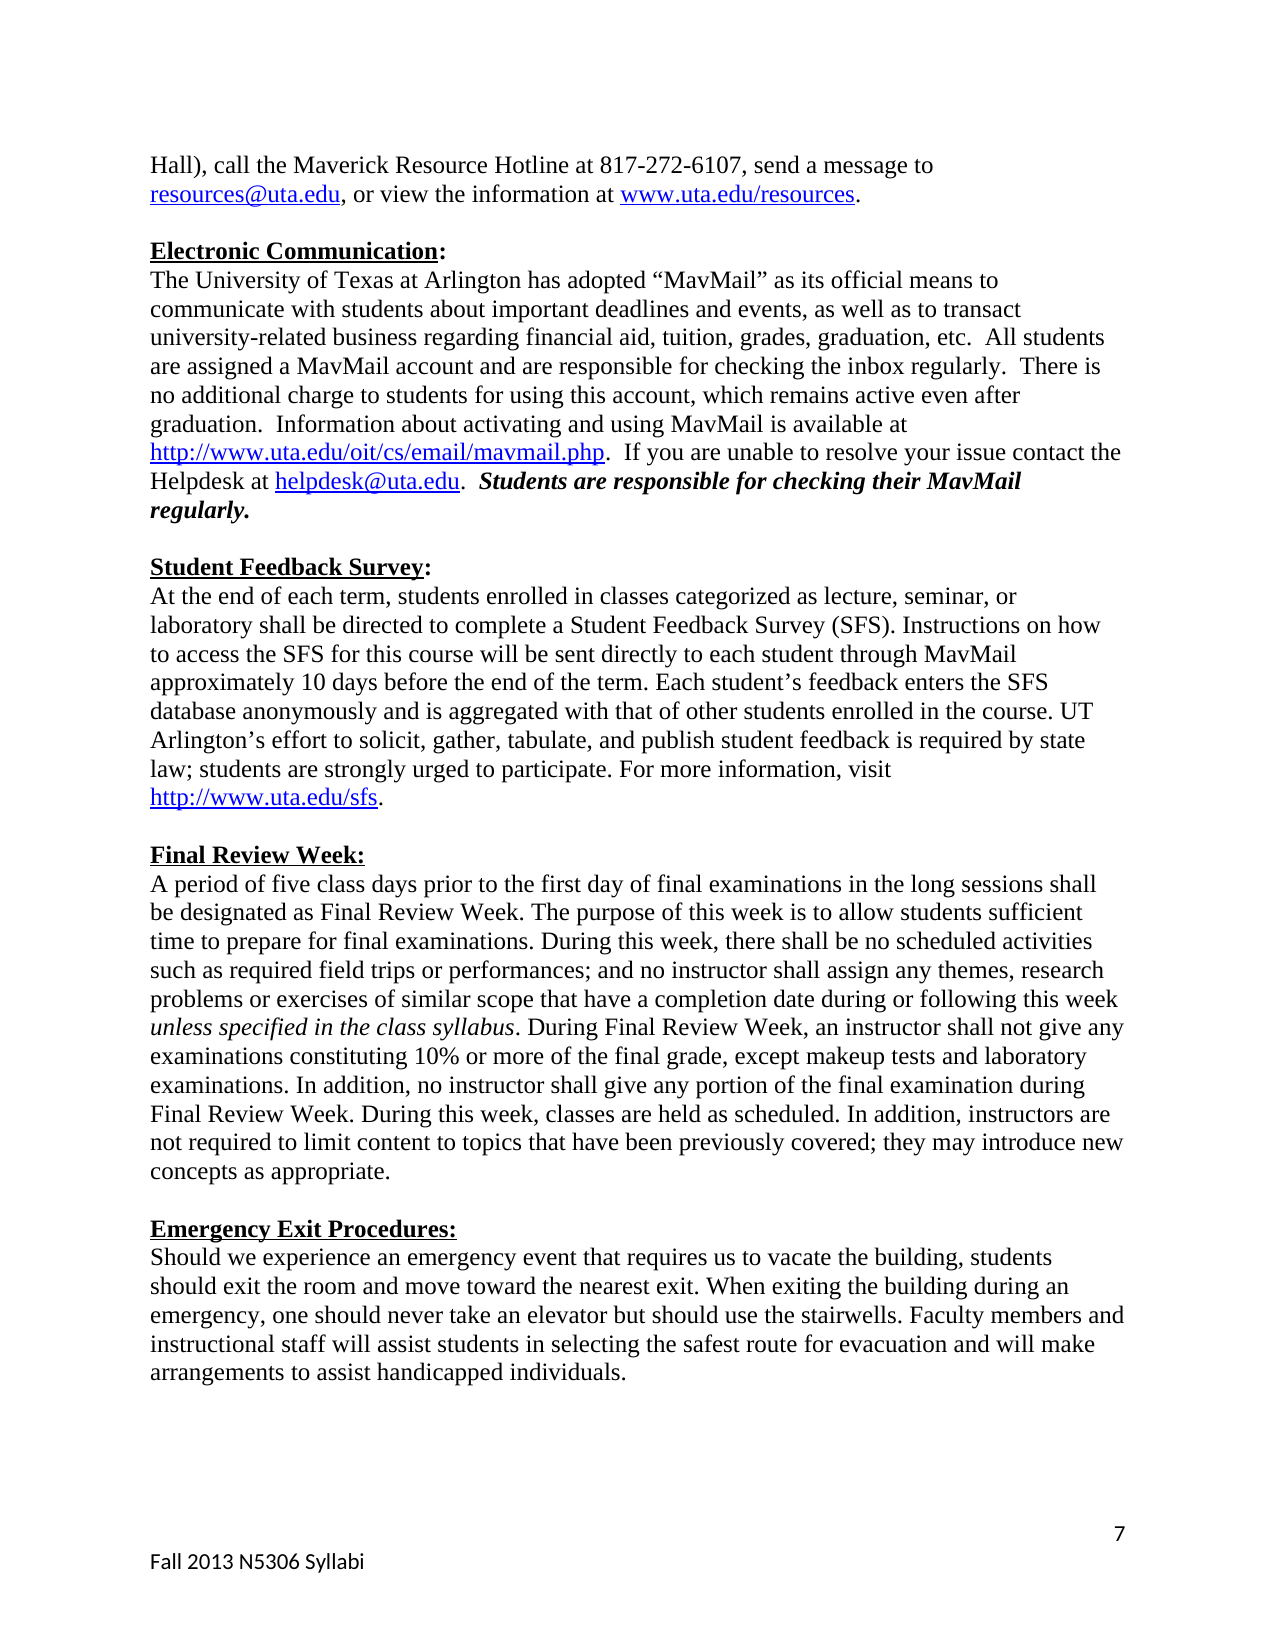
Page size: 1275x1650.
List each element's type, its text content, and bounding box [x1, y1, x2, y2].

text Should we experience an emergency event that requires us to vacate the building, students should exit the room and move toward the nearest exit. When exiting the building during an emergency, one should never take an elevator but should use the stairwells. Faculty members and instructional staff will assist students in selecting the safest route for evacuation and will make arrangements to assist handicapped individuals. [150, 1242, 1125, 1386]
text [150, 150, 1125, 207]
text The University of Texas at Arlington has adopted “MavMail” as its official means to communicate with students about important deadlines and events, as well as to transact university-related business regarding financial aid, tuition, grades, graduation, etc. All students are assigned a MavMail account and are responsible for checking the inbox regularly. There is no additional charge to students for using this account, which remains active even after graduation. Information about activating and using MavMail is available at http://www.uta.edu/oit/cs/email/mavmail.php. If you are unable to resolve your issue contact the Helpdesk at helpdesk@uta.edu. Students are responsible for checking their MavMail regularly. [150, 265, 1125, 524]
text A period of five class days prior to the first day of final examinations in the long sessions shall be designated as Final Review Week. The purpose of this week is to allow students sufficient time to prepare for final examinations. During this week, there shall be no scheduled activities such as required field trips or performances; and no instructor shall assign any themes, research problems or exercises of similar scope that have a completion date during or following this week unless specified in the class syllabus. During Final Review Week, an instructor shall not give any examinations constituting 10% or more of the final grade, except makeup tests and laboratory examinations. In addition, no instructor shall give any portion of the final examination during Final Review Week. During this week, classes are held as scheduled. In addition, instructors are not required to limit content to topics that have been previously covered; they may introduce new concepts as appropriate. [150, 869, 1125, 1185]
text Electronic Communication: [150, 236, 1125, 265]
text Student Feedback Survey: [150, 552, 1125, 581]
text At the end of each term, students enrolled in classes categorized as lecture, seminar, or laboratory shall be directed to complete a Student Feedback Survey (SFS). Instructions on how to access the SFS for this course will be sent directly to each student through MavMail approximately 10 days before the end of the term. Each student’s feedback enters the SFS database anonymously and is aggregated with that of other students enrolled in the course. UT Arlington’s effort to solicit, gather, tabulate, and publish student feedback is required by state law; students are strongly urged to participate. For more information, visit http://www.uta.edu/sfs. [150, 581, 1125, 811]
text Emergency Exit Procedures: [150, 1214, 1125, 1242]
text Final Review Week: [150, 840, 1125, 869]
